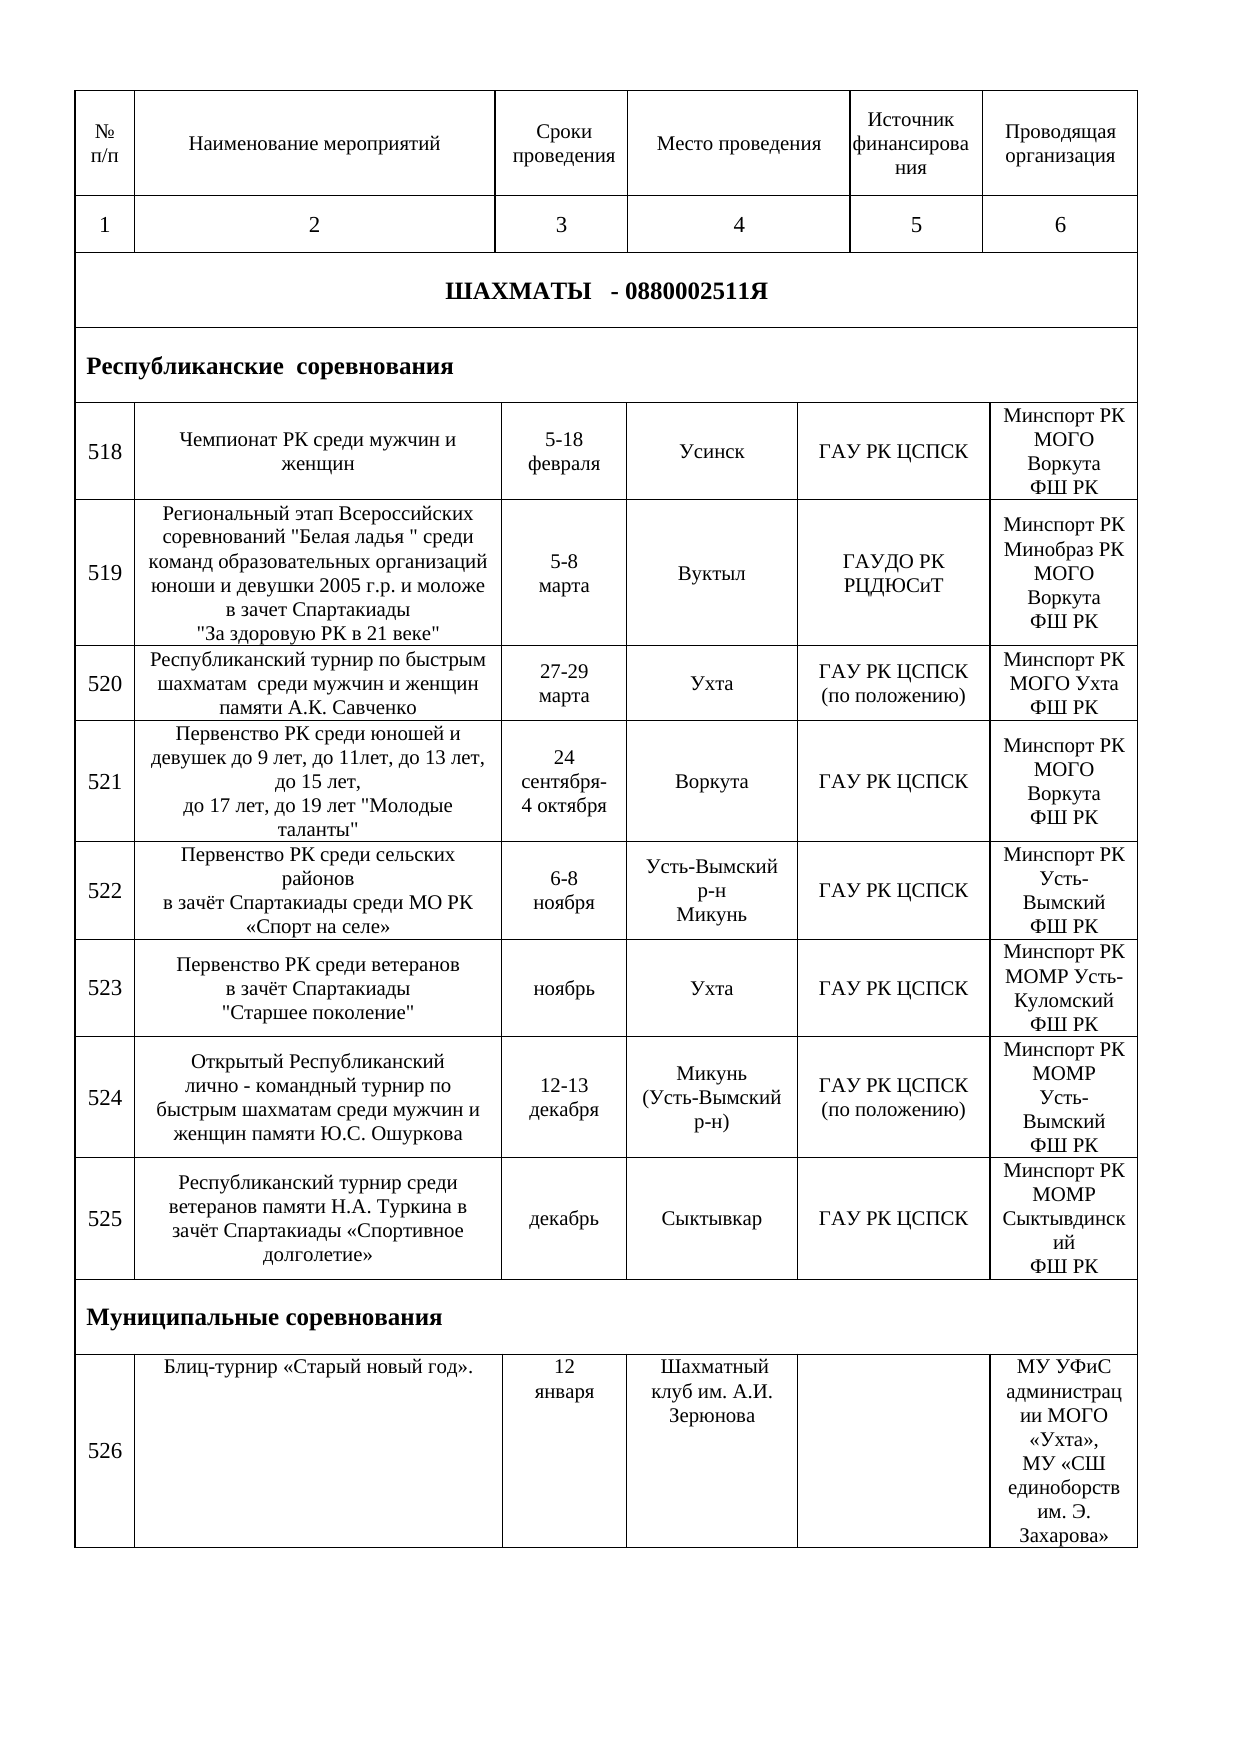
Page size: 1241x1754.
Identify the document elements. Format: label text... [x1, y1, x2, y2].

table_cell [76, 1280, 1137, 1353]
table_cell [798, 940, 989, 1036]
table_cell 4 [628, 196, 849, 252]
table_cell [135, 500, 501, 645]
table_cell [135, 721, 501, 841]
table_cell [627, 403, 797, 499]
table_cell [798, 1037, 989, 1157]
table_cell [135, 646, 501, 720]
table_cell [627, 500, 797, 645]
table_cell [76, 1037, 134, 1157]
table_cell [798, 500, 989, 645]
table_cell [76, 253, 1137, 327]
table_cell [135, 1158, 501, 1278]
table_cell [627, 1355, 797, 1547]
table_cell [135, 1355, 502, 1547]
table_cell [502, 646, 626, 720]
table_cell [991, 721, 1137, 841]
table_header Проводящая организация [983, 91, 1137, 195]
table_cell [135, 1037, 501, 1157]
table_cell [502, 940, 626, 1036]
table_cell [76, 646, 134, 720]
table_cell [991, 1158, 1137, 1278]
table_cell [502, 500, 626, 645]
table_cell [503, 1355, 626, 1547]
table_cell 2 [135, 196, 494, 252]
table_cell 5 [851, 196, 982, 252]
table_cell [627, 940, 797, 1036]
table_header № п/п [76, 91, 134, 195]
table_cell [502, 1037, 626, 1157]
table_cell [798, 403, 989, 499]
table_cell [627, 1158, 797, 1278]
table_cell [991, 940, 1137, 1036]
table_header Источник финансирования [851, 91, 982, 195]
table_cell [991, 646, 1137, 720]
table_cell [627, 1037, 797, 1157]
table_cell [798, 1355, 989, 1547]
table_cell 6 [983, 196, 1137, 252]
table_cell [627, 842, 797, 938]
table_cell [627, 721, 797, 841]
table_cell 1 [76, 196, 134, 252]
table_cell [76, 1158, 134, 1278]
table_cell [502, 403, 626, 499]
table_header Сроки проведения [496, 91, 627, 195]
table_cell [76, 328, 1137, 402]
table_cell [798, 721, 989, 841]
table_header Место проведения [628, 91, 849, 195]
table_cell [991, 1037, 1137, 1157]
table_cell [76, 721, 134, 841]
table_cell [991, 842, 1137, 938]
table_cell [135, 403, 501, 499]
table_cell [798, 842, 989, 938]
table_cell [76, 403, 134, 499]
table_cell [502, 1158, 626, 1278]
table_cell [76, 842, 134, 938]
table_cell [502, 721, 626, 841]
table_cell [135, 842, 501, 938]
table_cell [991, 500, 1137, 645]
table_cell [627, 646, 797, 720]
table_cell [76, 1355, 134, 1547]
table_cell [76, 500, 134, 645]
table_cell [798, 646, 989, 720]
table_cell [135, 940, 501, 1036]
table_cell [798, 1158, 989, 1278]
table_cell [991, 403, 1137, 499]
table_cell 3 [496, 196, 627, 252]
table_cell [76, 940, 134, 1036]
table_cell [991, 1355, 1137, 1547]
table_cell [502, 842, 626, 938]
table_header Наименование мероприятий [135, 91, 494, 195]
